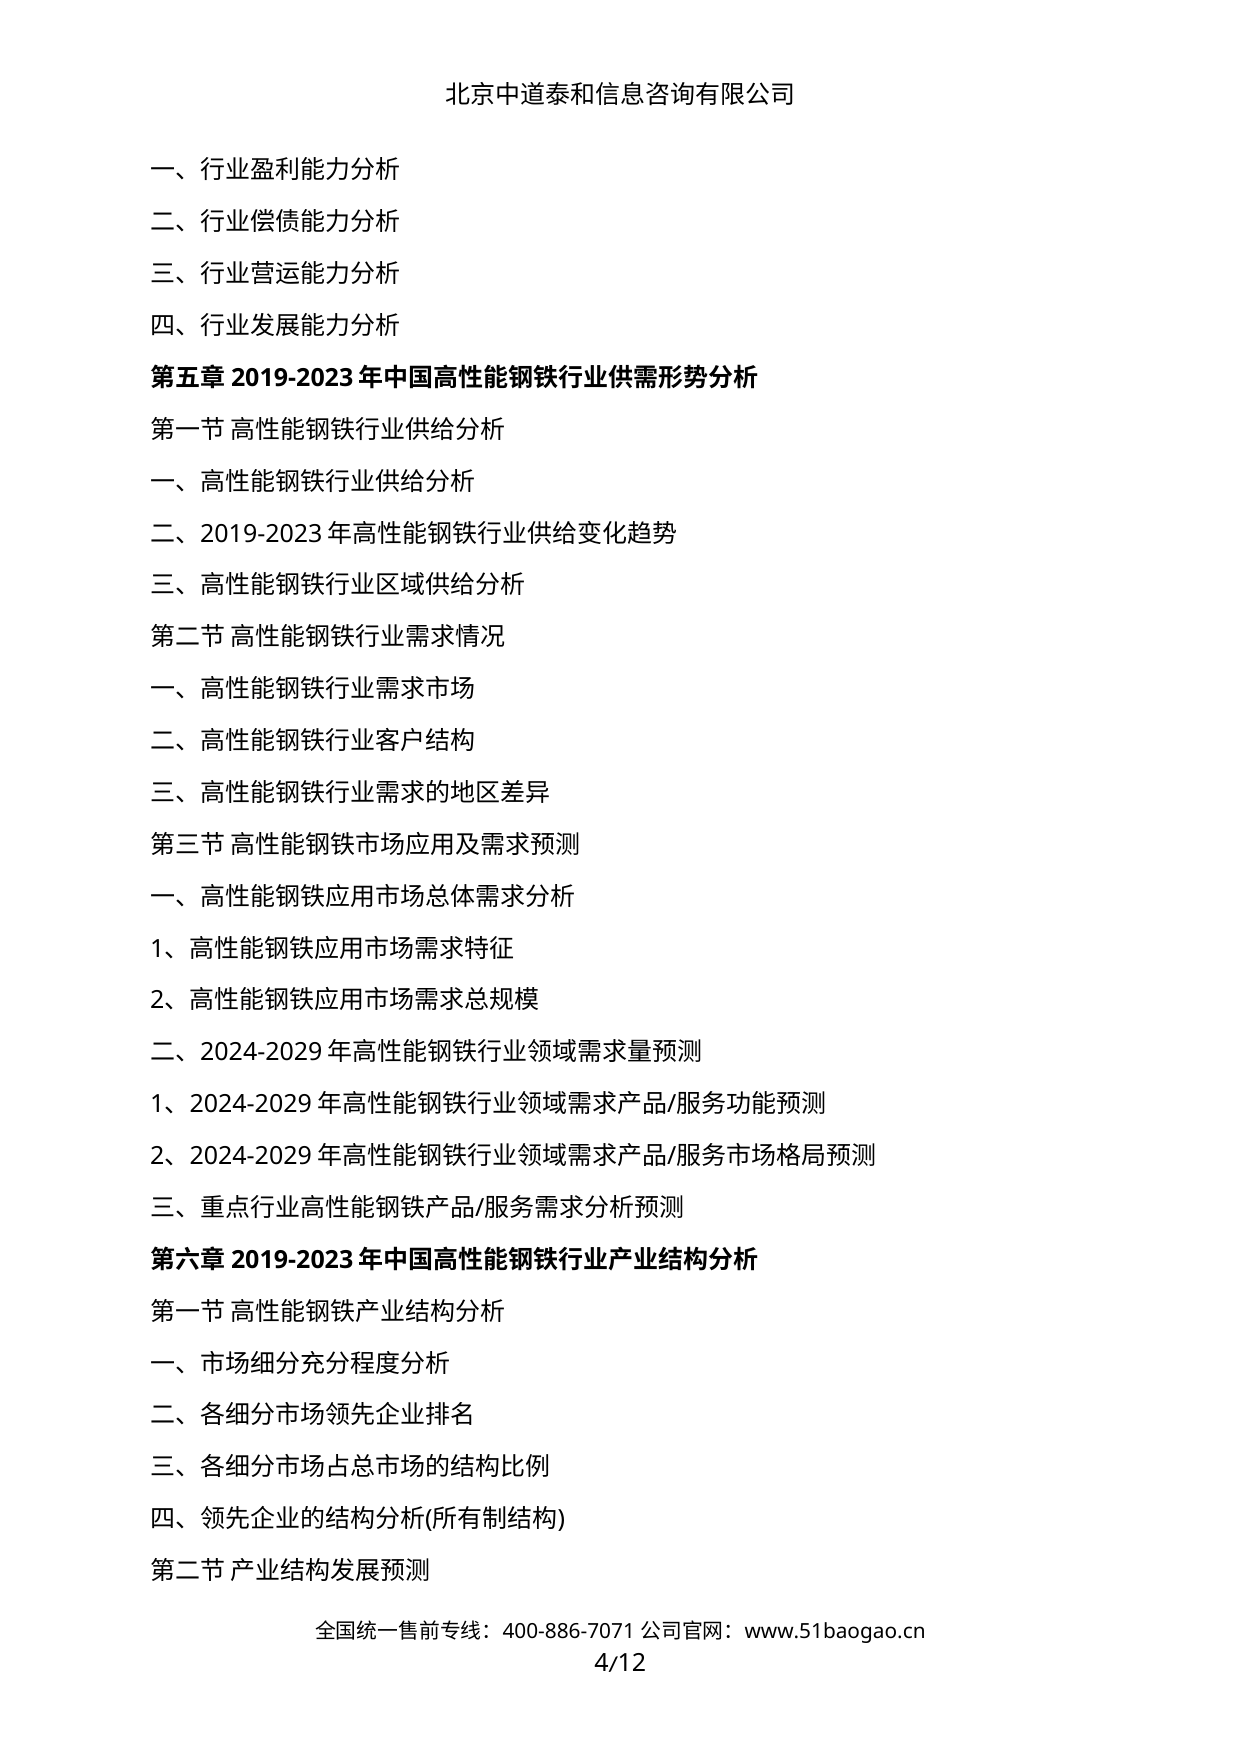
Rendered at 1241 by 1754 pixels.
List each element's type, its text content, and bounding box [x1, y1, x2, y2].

text 一、高性能钢铁应用市场总体需求分析 [150, 876, 1090, 912]
text 三、各细分市场占总市场的结构比例 [150, 1447, 1090, 1483]
text 三、重点行业高性能钢铁产品/服务需求分析预测 [150, 1187, 1090, 1224]
text 2、高性能钢铁应用市场需求总规模 [150, 980, 1090, 1016]
text 一、市场细分充分程度分析 [150, 1343, 1090, 1379]
text 1、2024-2029年高性能钢铁行业领域需求产品/服务功能预测 [150, 1084, 1090, 1120]
text 1、高性能钢铁应用市场需求特征 [150, 928, 1090, 964]
text 二、2019-2023年高性能钢铁行业供给变化趋势 [150, 513, 1090, 549]
text 2、2024-2029年高性能钢铁行业领域需求产品/服务市场格局预测 [150, 1136, 1090, 1172]
text 第六章 2019-2023年中国高性能钢铁行业产业结构分析 [150, 1239, 1090, 1276]
text 二、高性能钢铁行业客户结构 [150, 721, 1090, 757]
text 一、高性能钢铁行业供给分析 [150, 461, 1090, 497]
text 三、高性能钢铁行业需求的地区差异 [150, 772, 1090, 809]
text 一、高性能钢铁行业需求市场 [150, 669, 1090, 705]
text 二、2024-2029年高性能钢铁行业领域需求量预测 [150, 1032, 1090, 1068]
text 四、行业发展能力分析 [150, 306, 1090, 342]
text 第一节 高性能钢铁产业结构分析 [150, 1291, 1090, 1327]
text 第五章 2019-2023年中国高性能钢铁行业供需形势分析 [150, 357, 1090, 394]
text 第一节 高性能钢铁行业供给分析 [150, 409, 1090, 446]
text 二、各细分市场领先企业排名 [150, 1395, 1090, 1431]
text 第三节 高性能钢铁市场应用及需求预测 [150, 824, 1090, 861]
text 三、行业营运能力分析 [150, 254, 1090, 290]
text 第二节 产业结构发展预测 [150, 1551, 1090, 1587]
text 第二节 高性能钢铁行业需求情况 [150, 617, 1090, 653]
text 四、领先企业的结构分析(所有制结构) [150, 1499, 1090, 1535]
text 三、高性能钢铁行业区域供给分析 [150, 565, 1090, 601]
text 一、行业盈利能力分析 [150, 150, 1090, 186]
text 二、行业偿债能力分析 [150, 202, 1090, 238]
